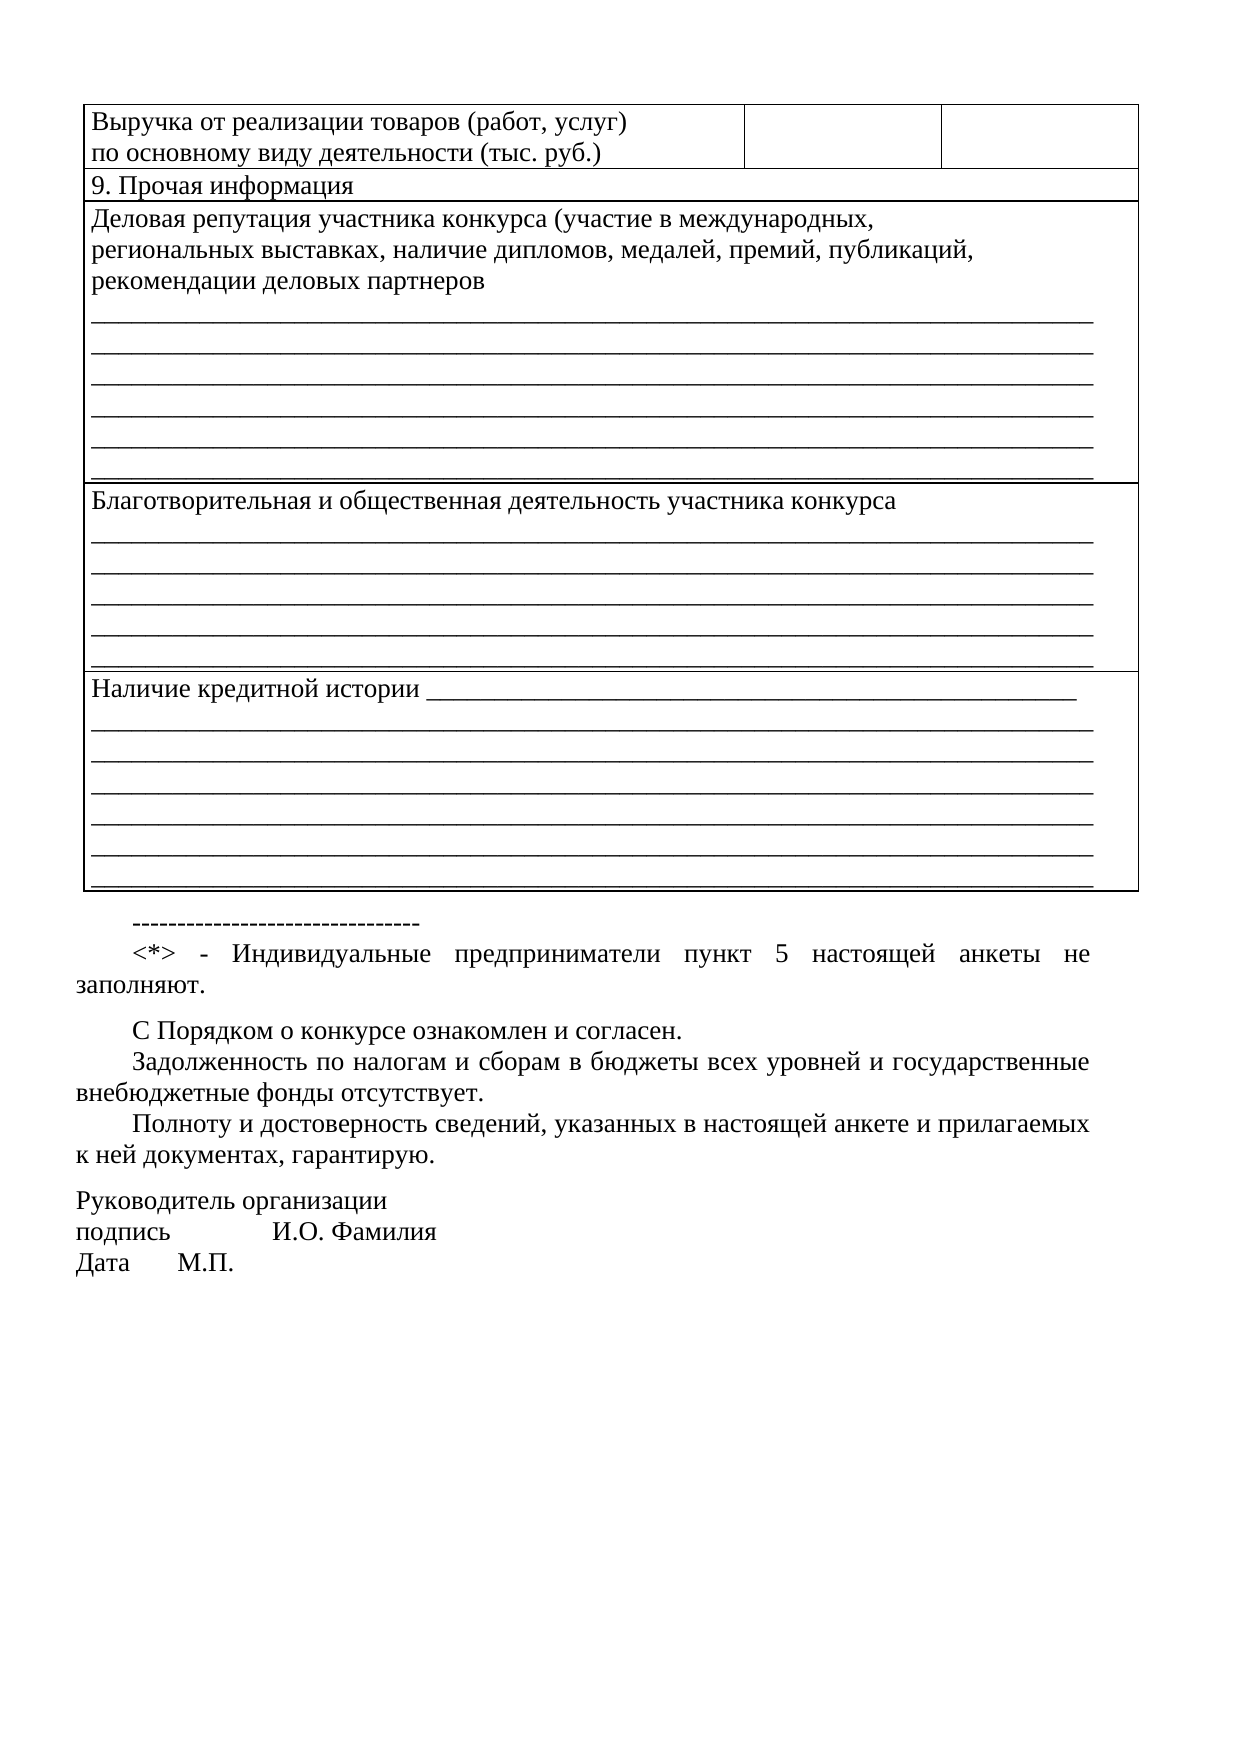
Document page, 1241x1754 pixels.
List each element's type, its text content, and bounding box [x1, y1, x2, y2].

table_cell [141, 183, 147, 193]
text Полноту и достоверность сведений, указанных в настоящей анкете и прилагаемых к ней документах, гарантирую. [76, 1107, 1091, 1170]
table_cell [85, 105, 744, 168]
text Дата М.П. [76, 1246, 1091, 1277]
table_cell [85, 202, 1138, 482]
text <*> - Индивидуальные предприниматели пункт 5 настоящей анкеты не заполняют. [76, 937, 1091, 999]
text Задолженность по налогам и сборам в бюджеты всех уровней и государственные внебюджетные фонды отсутствует. [76, 1045, 1091, 1107]
text -------------------------------- [76, 906, 1091, 937]
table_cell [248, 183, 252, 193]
text Руководитель организации [76, 1184, 1091, 1215]
text подпись И.О. Фамилия [76, 1215, 1091, 1246]
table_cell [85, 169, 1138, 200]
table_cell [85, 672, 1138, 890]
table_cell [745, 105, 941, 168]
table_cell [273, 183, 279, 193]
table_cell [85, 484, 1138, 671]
text С Порядком о конкурсе ознакомлен и согласен. [76, 1014, 1091, 1045]
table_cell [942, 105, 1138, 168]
